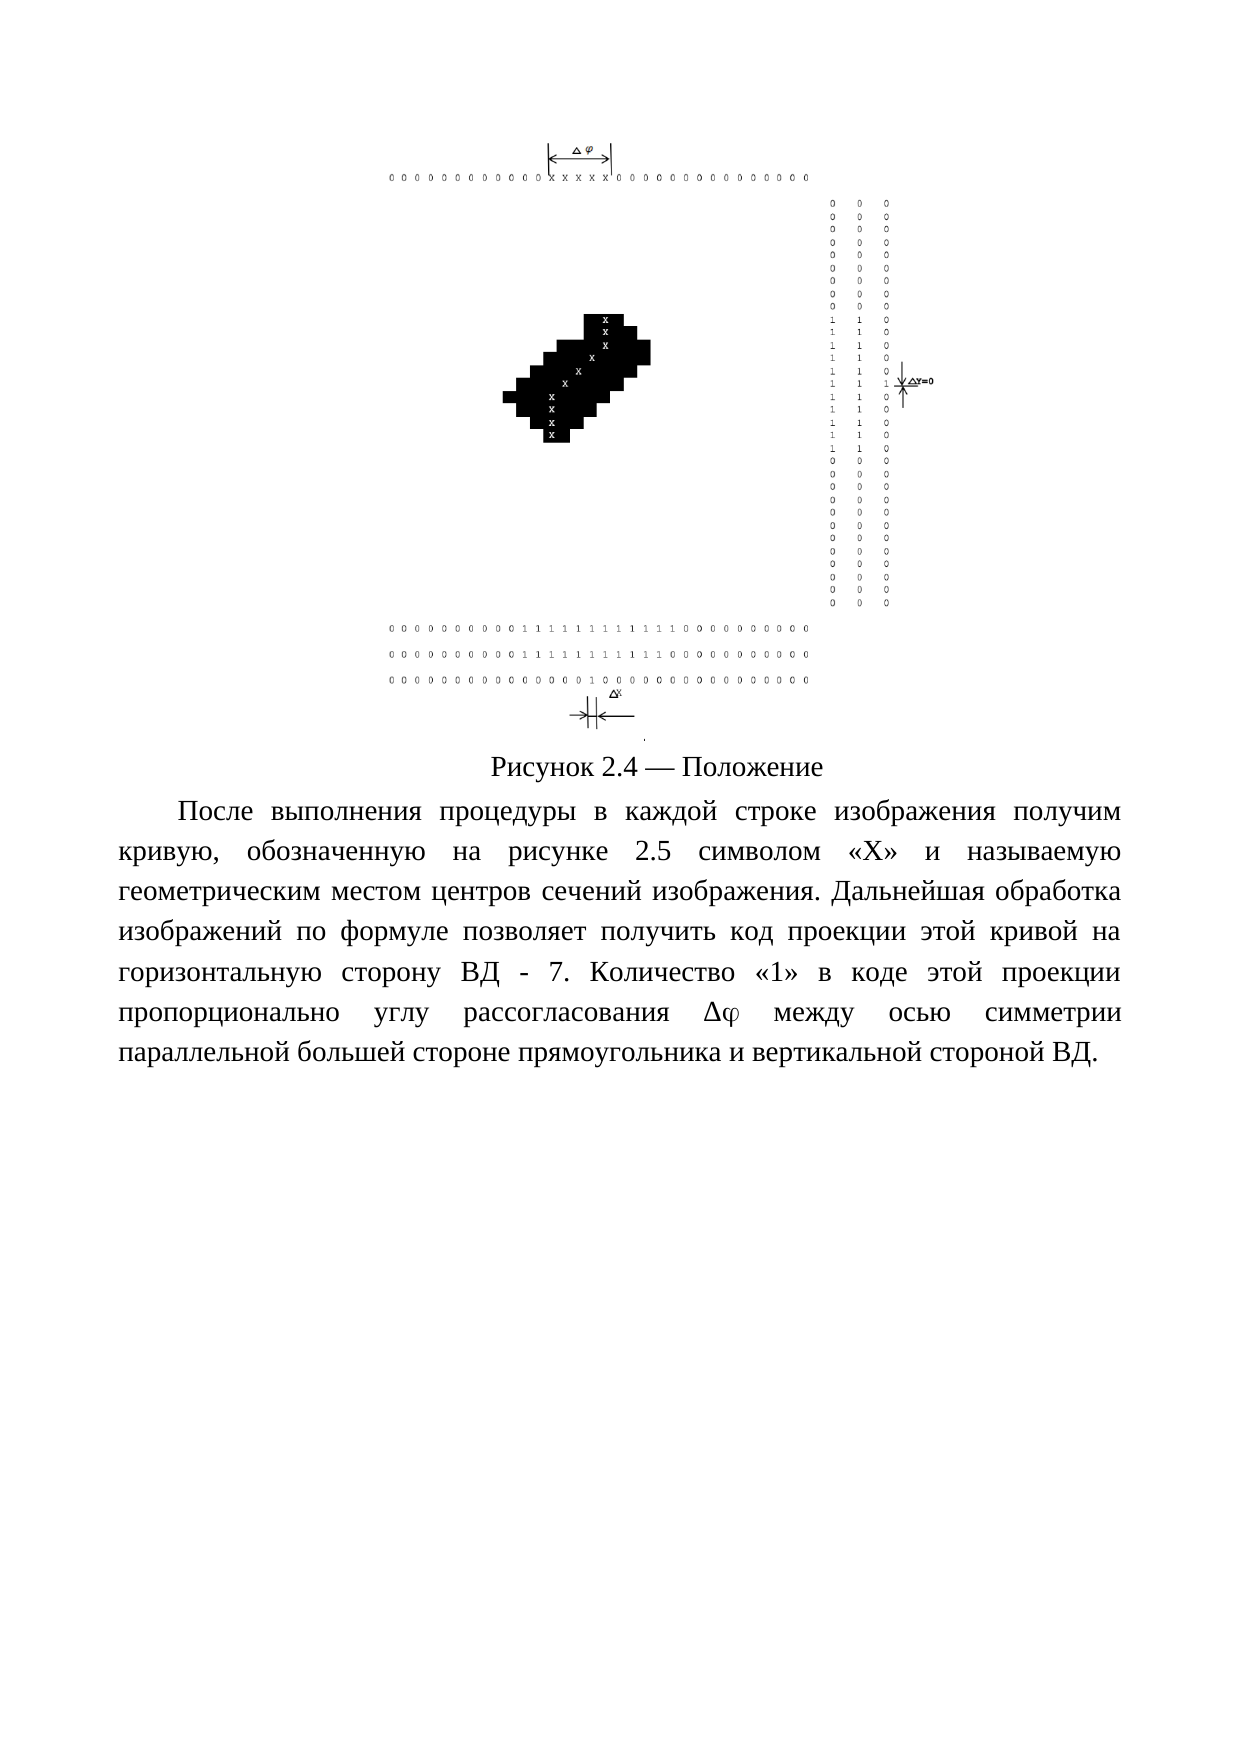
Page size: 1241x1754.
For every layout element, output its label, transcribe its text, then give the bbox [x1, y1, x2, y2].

text Рисунок 2.4 — Положение [118, 749, 1122, 783]
picture [376, 130, 938, 741]
text После выполнения процедуры в каждой строке изображения получим кривую, обозначенную на рисунке 2.5 символом «X» и называемую геометрическим местом центров сечений изображения. Дальнейшая обработка изображений по формуле позволяет получить код проекции этой кривой на горизонтальную сторону ВД - 7. Количество «1» в коде этой проекции пропорционально углу рассогласования ∆ между осью симметрии параллельной большей стороне прямоугольника и вертикальной стороной ВД. [118, 793, 1122, 1068]
